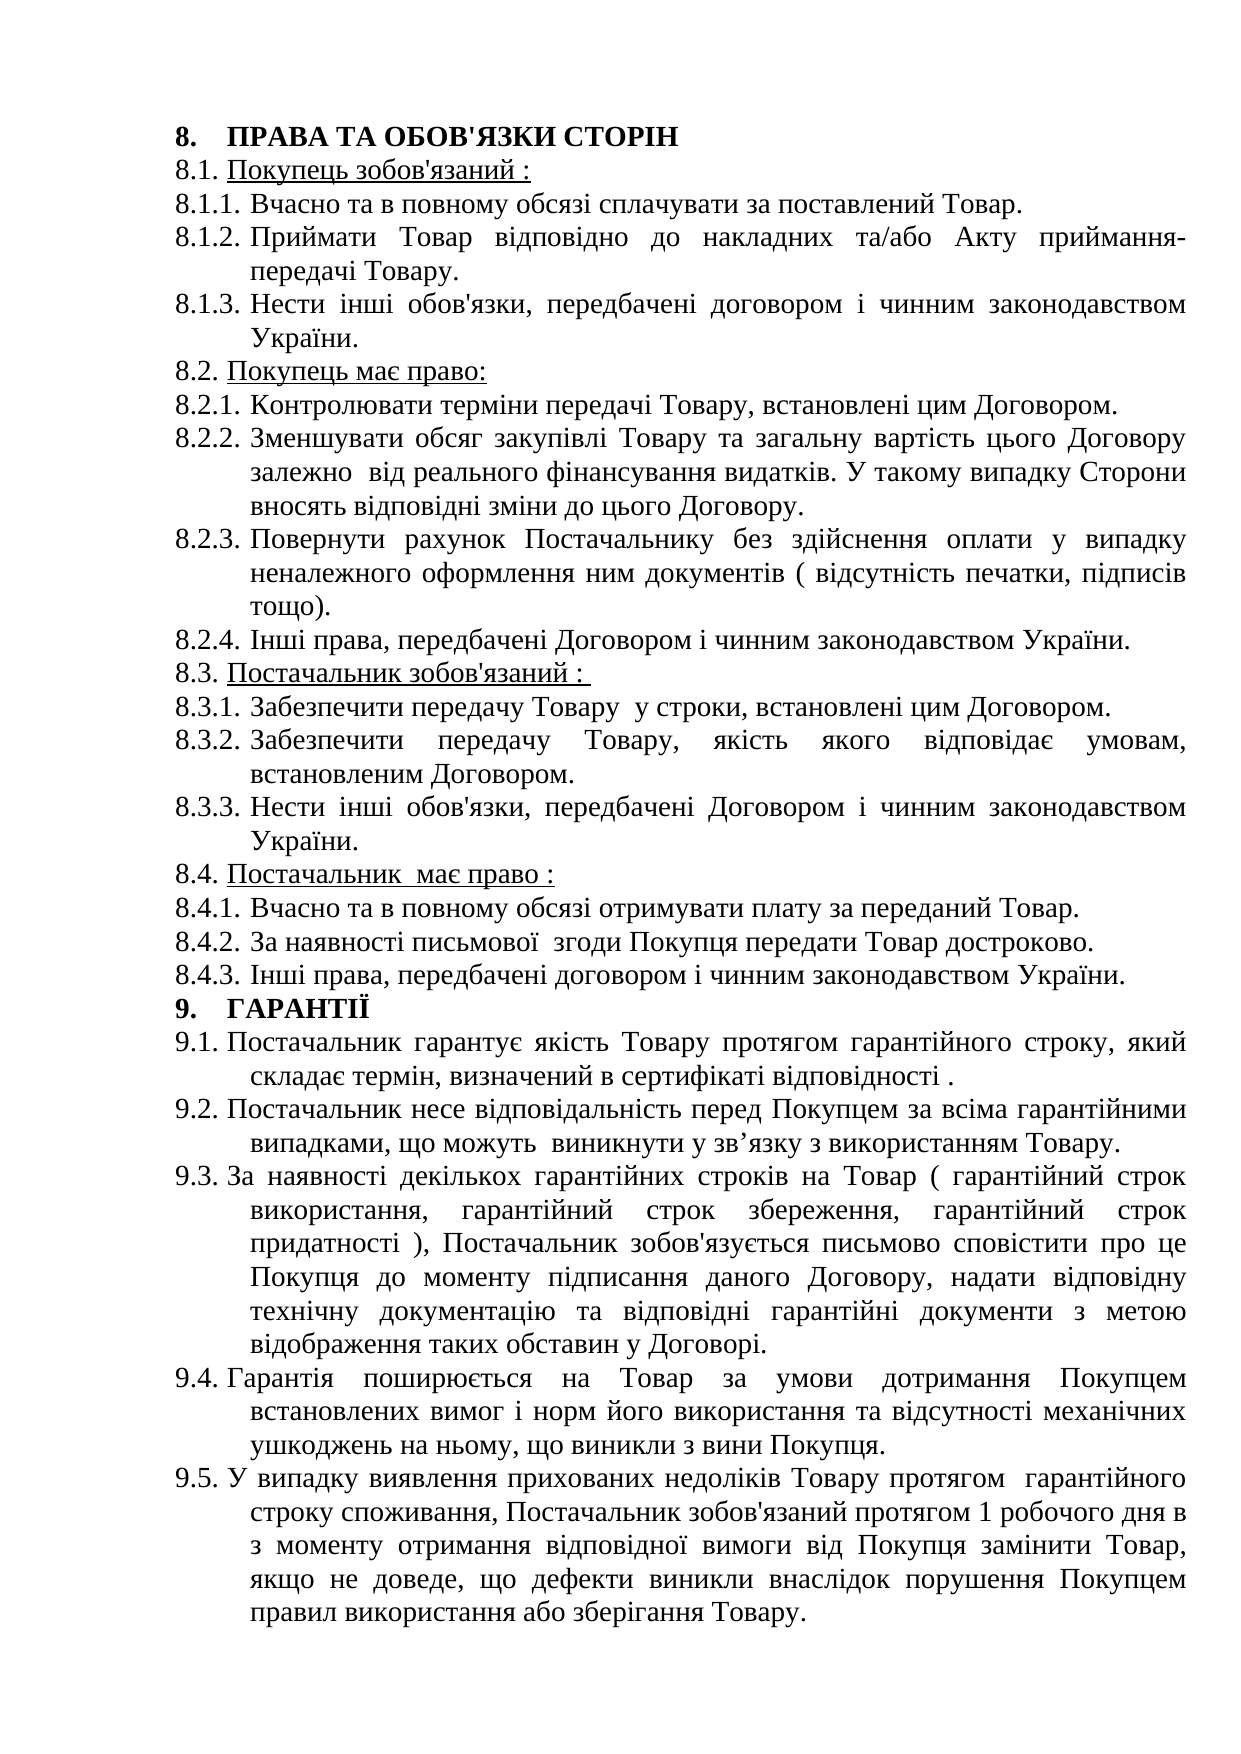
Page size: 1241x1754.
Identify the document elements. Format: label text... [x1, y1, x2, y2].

list Вчасно та в повному обсязі отримувати плату за переданий Товар. [175, 890, 1187, 924]
list Покупець має право: [175, 353, 1187, 387]
list Постачальник зобов'язаний : [175, 655, 1187, 689]
list Інші права, передбачені договором і чинним законодавством України. [175, 957, 1187, 991]
list Інші права, передбачені Договором і чинним законодавством України. [175, 622, 1187, 655]
list Приймати Товар відповідно до накладних та/або Акту приймання-передачі Товару. [175, 219, 1187, 286]
list Постачальник гарантує якість Товару протягом гарантійного строку, який складає термін, визначений в сертифікаті відповідності . [175, 1024, 1187, 1091]
list Нести інші обов'язки, передбачені договором і чинним законодавством України. [175, 286, 1187, 353]
list Повернути рахунок Постачальнику без здійснення оплати у випадку неналежного оформлення ним документів ( відсутність печатки, підписів тощо). [175, 521, 1187, 622]
list Постачальник має право : [175, 857, 1187, 890]
list ГАРАНТІЇ [175, 991, 1187, 1024]
list У випадку виявлення прихованих недоліків Товару протягом гарантійного строку споживання, Постачальник зобов'язаний протягом 1 робочого дня в з моменту отримання відповідної вимоги від Покупця замінити Товар, якщо не доведе, що дефекти виникли внаслідок порушення Покупцем правил використання або зберігання Товару. [175, 1460, 1187, 1628]
list Забезпечити передачу Товару у строки, встановлені цим Договором. [175, 689, 1187, 722]
list Нести інші обов'язки, передбачені Договором і чинним законодавством України. [175, 789, 1187, 857]
list Забезпечити передачу Товару, якість якого відповідає умовам, встановленим Договором. [175, 722, 1187, 789]
list ПРАВА ТА ОБОВ'ЯЗКИ СТОРІН [175, 119, 1187, 152]
list Контролювати терміни передачі Товару, встановлені цим Договором. [175, 387, 1187, 421]
list Вчасно та в повному обсязі сплачувати за поставлений Товар. [175, 186, 1187, 219]
list Зменшувати обсяг закупівлі Товару та загальну вартість цього Договору залежно від реального фінансування видатків. У такому випадку Сторони вносять відповідні зміни до цього Договору. [175, 421, 1187, 521]
list Постачальник несе відповідальність перед Покупцем за всіма гарантійними випадками, що можуть виникнути у зв’язку з використанням Товару. [175, 1091, 1187, 1158]
list Покупець зобов'язаний : [175, 152, 1187, 186]
list Гарантія поширюється на Товар за умови дотримання Покупцем встановлених вимог і норм його використання та відсутності механічних ушкоджень на ньому, що виникли з вини Покупця. [175, 1360, 1187, 1460]
list За наявності декількох гарантійних строків на Товар ( гарантійний строк використання, гарантійний строк збереження, гарантійний строк придатності ), Постачальник зобов'язується письмово сповістити про це Покупця до моменту підписання даного Договору, надати відповідну технічну документацію та відповідні гарантійні документи з метою відображення таких обставин у Договорі. [175, 1158, 1187, 1360]
list За наявності письмової згоди Покупця передати Товар достроково. [175, 924, 1187, 957]
